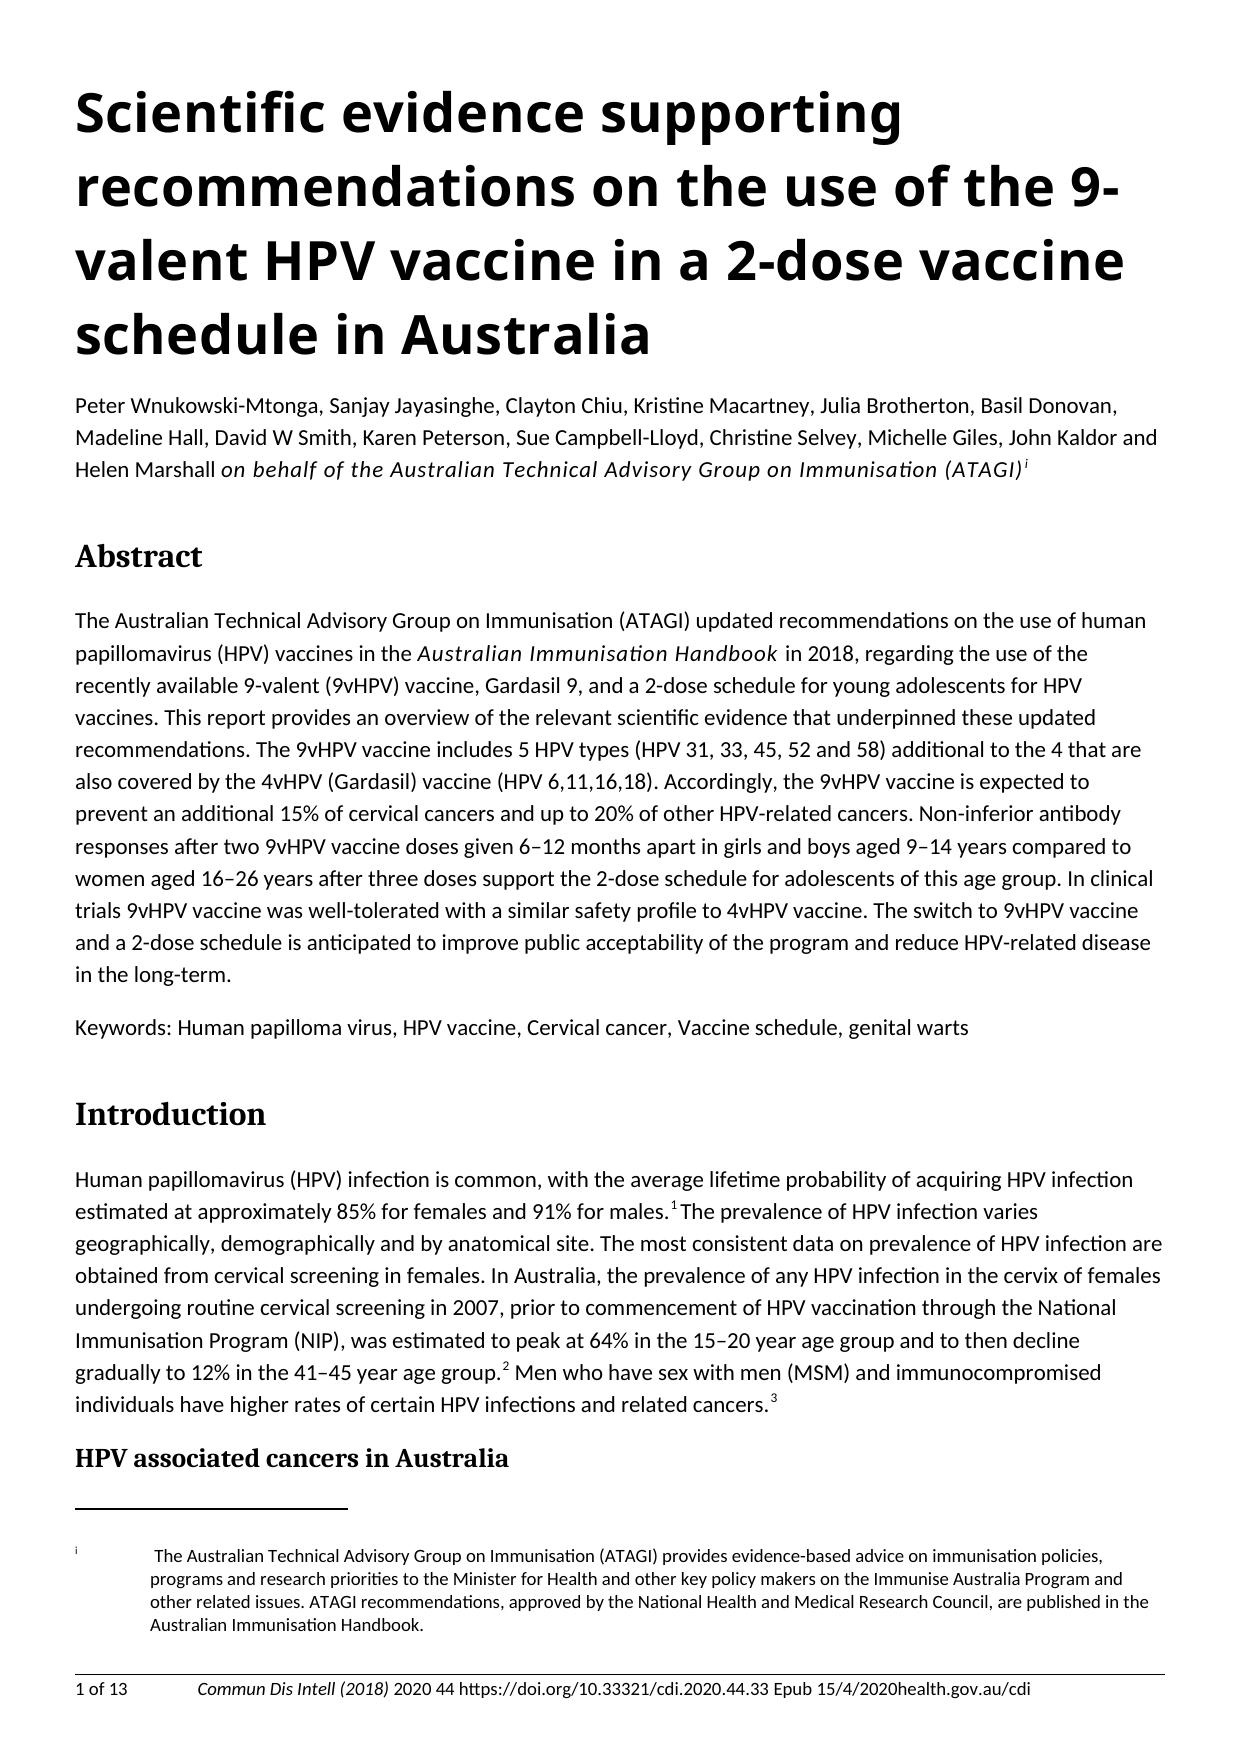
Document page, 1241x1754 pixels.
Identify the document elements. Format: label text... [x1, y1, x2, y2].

subtitle HPV associated cancers in Australia [75, 1443, 1165, 1474]
title Scientific evidence supporting recommendations on the use of the 9-valent HPV vaccine in a 2-dose vaccine schedule in Australia [75, 75, 1165, 370]
text Keywords: Human papilloma virus, HPV vaccine, Cervical cancer, Vaccine schedule, genital warts [75, 1013, 1165, 1042]
text Human papillomavirus (HPV) infection is common, with the average lifetime probability of acquiring HPV infection estimated at approximately 85% for females and 91% for males.1 The prevalence of HPV infection varies geographically, demographically and by anatomical site. The most consistent data on prevalence of HPV infection are obtained from cervical screening in females. In Australia, the prevalence of any HPV infection in the cervix of females undergoing routine cervical screening in 2007, prior to commencement of HPV vaccination through the National Immunisation Program (NIP), was estimated to peak at 64% in the 15–20 year age group and to then decline gradually to 12% in the 41–45 year age group.2 Men who have sex with men (MSM) and immunocompromised individuals have higher rates of certain HPV infections and related cancers.3 [75, 1165, 1165, 1418]
text The Australian Technical Advisory Group on Immunisation (ATAGI) updated recommendations on the use of human papillomavirus (HPV) vaccines in the Australian Immunisation Handbook in 2018, regarding the use of the recently available 9-valent (9vHPV) vaccine, Gardasil 9, and a 2-dose schedule for young adolescents for HPV vaccines. This report provides an overview of the relevant scientific evidence that underpinned these updated recommendations. The 9vHPV vaccine includes 5 HPV types (HPV 31, 33, 45, 52 and 58) additional to the 4 that are also covered by the 4vHPV (Gardasil) vaccine (HPV 6,11,16,18). Accordingly, the 9vHPV vaccine is expected to prevent an additional 15% of cervical cancers and up to 20% of other HPV-related cancers. Non-inferior antibody responses after two 9vHPV vaccine doses given 6–12 months apart in girls and boys aged 9–14 years compared to women aged 16–26 years after three doses support the 2-dose schedule for adolescents of this age group. In clinical trials 9vHPV vaccine was well-tolerated with a similar safety profile to 4vHPV vaccine. The switch to 9vHPV vaccine and a 2-dose schedule is anticipated to improve public acceptability of the program and reduce HPV-related disease in the long-term. [75, 606, 1165, 988]
subtitle Abstract [75, 537, 1165, 576]
subtitle Introduction [75, 1096, 1165, 1134]
text Peter Wnukowski-Mtonga, Sanjay Jayasinghe, Clayton Chiu, Kristine Macartney, Julia Brotherton, Basil Donovan, Madeline Hall, David W Smith, Karen Peterson, Sue Campbell-Lloyd, Christine Selvey, Michelle Giles, John Kaldor and Helen Marshall on behalf of the Australian Technical Advisory Group on Immunisation (ATAGI) [75, 391, 1165, 483]
